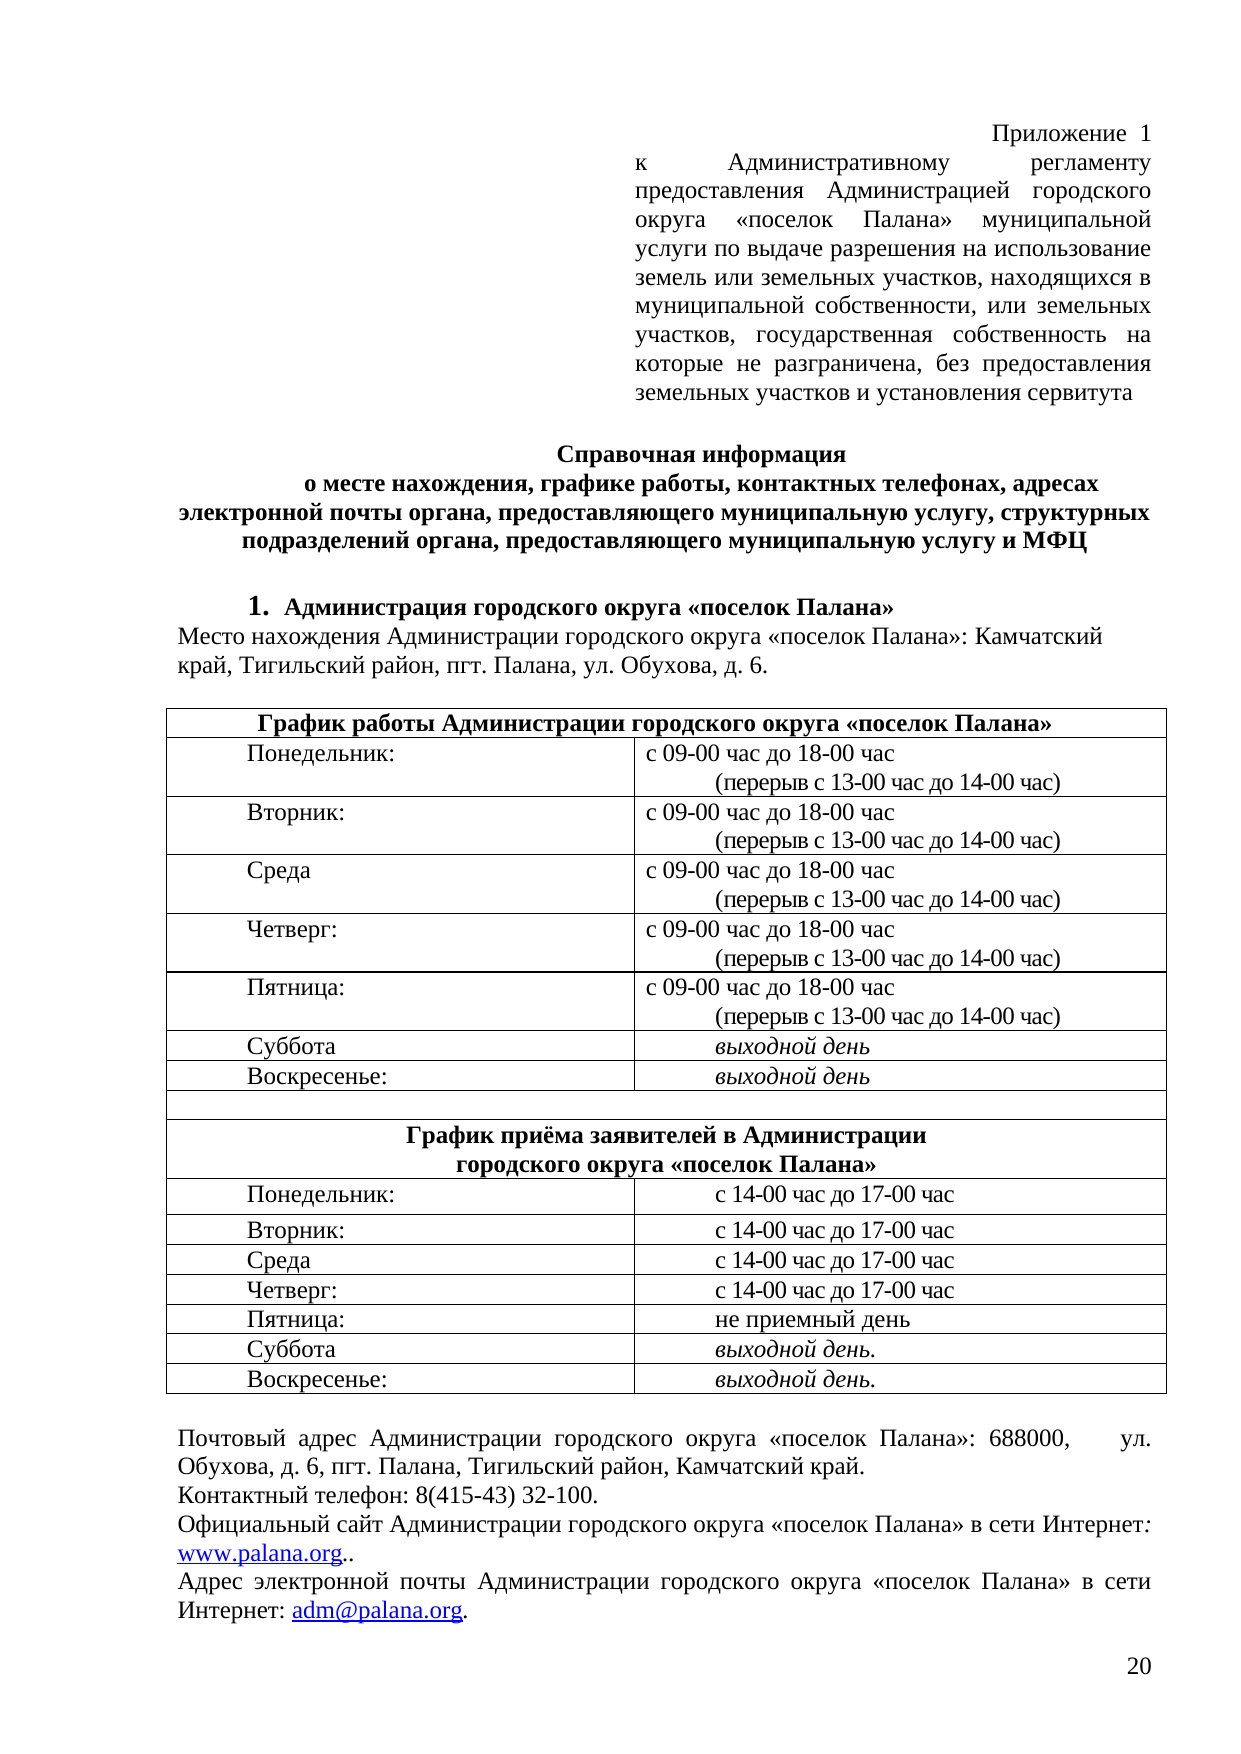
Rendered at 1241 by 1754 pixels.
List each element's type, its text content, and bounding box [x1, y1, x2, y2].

table_cell Пятница: [167, 1305, 634, 1333]
table_cell с 09-00 час до 18-00 час (перерыв с 13-00 час до 14-00 час) [635, 973, 1166, 1030]
table_cell Воскресенье: [167, 1061, 634, 1089]
table_cell Среда [167, 855, 634, 913]
table_cell Пятница: [167, 973, 634, 1030]
text Контактный телефон: 8(415-43) 32-100. [177, 1480, 1152, 1509]
table_cell Вторник: [167, 797, 634, 854]
table_cell Понедельник: [167, 1179, 634, 1214]
text Справочная информация [177, 439, 1152, 468]
table_cell График приёма заявителей в Администрации городского округа «поселок Палана» [167, 1120, 1166, 1178]
text Официальный сайт Администрации городского округа «поселок Палана» в сети Интернет: www.palana.org.. [177, 1509, 1152, 1566]
table_cell Четверг: [167, 1275, 634, 1303]
table_cell Суббота [167, 1334, 634, 1363]
table_cell Вторник: [167, 1215, 634, 1244]
table_cell Воскресенье: [167, 1364, 634, 1393]
table_cell Суббота [167, 1031, 634, 1060]
table_cell с 14-00 час до 17-00 час [635, 1179, 1166, 1214]
table_cell Среда [167, 1245, 634, 1274]
table_cell с 09-00 час до 18-00 час (перерыв с 13-00 час до 14-00 час) [635, 738, 1166, 796]
list 1. Администрация городского округа «поселок Палана» [247, 588, 1152, 621]
table_cell с 09-00 час до 18-00 час (перерыв с 13-00 час до 14-00 час) [635, 797, 1166, 854]
text Место нахождения Администрации городского округа «поселок Палана»: Камчатский край, Тигильский район, пгт. Палана, ул. Обухова, д. 6. [177, 621, 1152, 679]
table_cell с 14-00 час до 17-00 час [635, 1275, 1166, 1303]
table_cell Понедельник: [167, 738, 634, 796]
text Приложение 1 [635, 118, 1152, 147]
table_cell с 09-00 час до 18-00 час (перерыв с 13-00 час до 14-00 час) [635, 855, 1166, 913]
table_cell [167, 1091, 1166, 1119]
text о месте нахождения, графике работы, контактных телефонах, адресах электронной почты органа, предоставляющего муниципальную услугу, структурных подразделений органа, предоставляющего муниципальную услугу и МФЦ [177, 468, 1152, 554]
table_header График работы Администрации городского округа «поселок Палана» [167, 709, 1166, 737]
text Адрес электронной почты Администрации городского округа «поселок Палана» в сети Интернет: adm@palana.org. [177, 1566, 1152, 1624]
text к Административному регламенту предоставления Администрацией городского округа «поселок Палана» муниципальной услуги по выдаче разрешения на использование земель или земельных участков, находящихся в муниципальной собственности, или земельных участков, государственная собственность на которые не разграничена, без предоставления земельных участков и установления сервитута [635, 147, 1152, 406]
text Почтовый адрес Администрации городского округа «поселок Палана»: 688000, ул. Обухова, д. 6, пгт. Палана, Тигильский район, Камчатский край. [177, 1423, 1152, 1480]
table_cell Четверг: [167, 914, 634, 971]
table_cell выходной день. [635, 1334, 1166, 1363]
table_cell выходной день [635, 1031, 1166, 1060]
table_cell с 09-00 час до 18-00 час (перерыв с 13-00 час до 14-00 час) [635, 914, 1166, 971]
table_cell выходной день [635, 1061, 1166, 1089]
table_cell с 14-00 час до 17-00 час [635, 1215, 1166, 1244]
table_cell с 14-00 час до 17-00 час [635, 1245, 1166, 1274]
table_cell выходной день. [635, 1364, 1166, 1393]
table_cell не приемный день [635, 1305, 1166, 1333]
